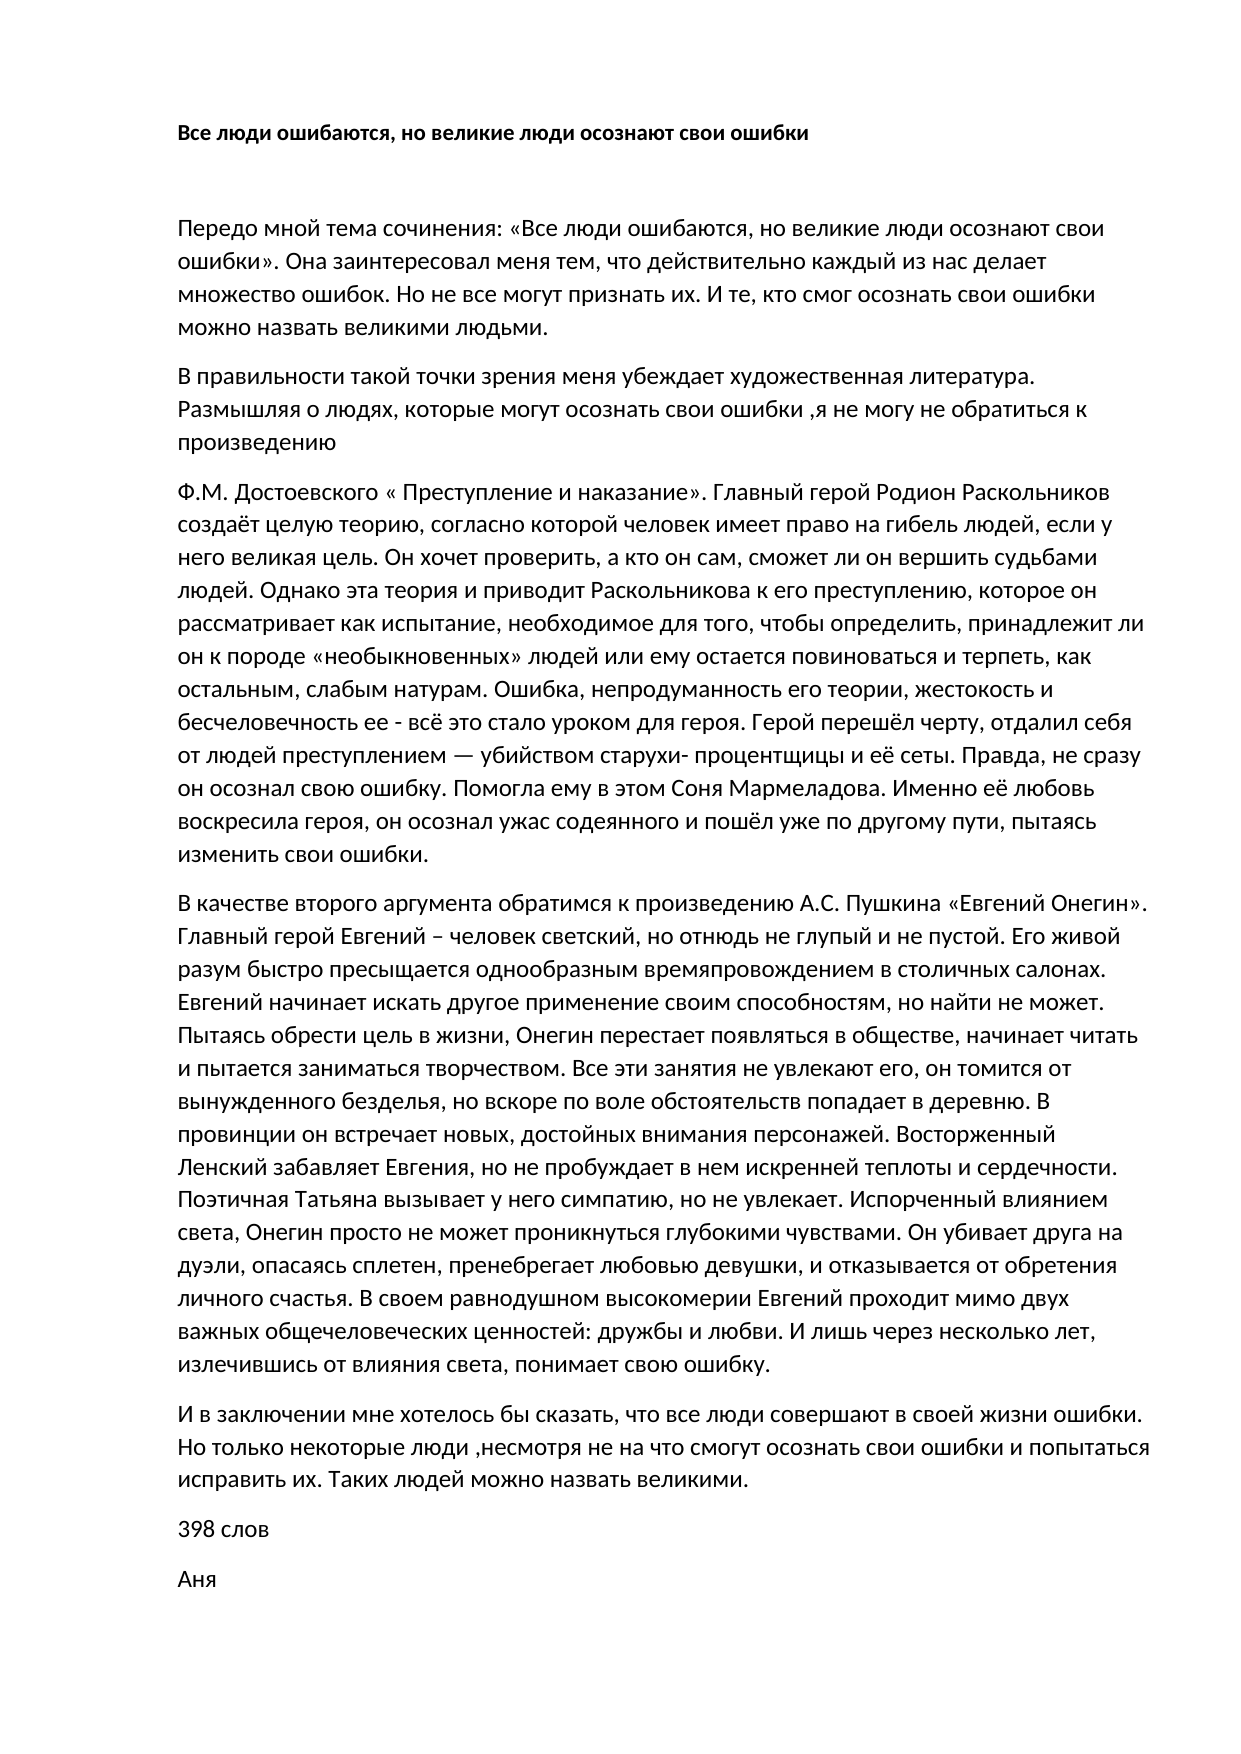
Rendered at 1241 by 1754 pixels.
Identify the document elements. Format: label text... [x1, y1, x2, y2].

text В правильности такой точки зрения меня убеждает художественная литература. Размышляя о людях, которые могут осознать свои ошибки ,я не могу не обратиться к произведению [177, 360, 1152, 457]
text В качестве второго аргумента обратимся к произведению А.С. Пушкина «Евгений Онегин». Главный герой Евгений – человек светский, но отнюдь не глупый и не пустой. Его живой разум быстро пресыщается однообразным времяпровождением в столичных салонах. Евгений начинает искать другое применение своим способностям, но найти не может. Пытаясь обрести цель в жизни, Онегин перестает появляться в обществе, начинает читать и пытается заниматься творчеством. Все эти занятия не увлекают его, он томится от вынужденного безделья, но вскоре по воле обстоятельств попадает в деревню. В провинции он встречает новых, достойных внимания персонажей. Восторженный Ленский забавляет Евгения, но не пробуждает в нем искренней теплоты и сердечности. Поэтичная Татьяна вызывает у него симпатию, но не увлекает. Испорченный влиянием света, Онегин просто не может проникнуться глубокими чувствами. Он убивает друга на дуэли, опасаясь сплетен, пренебрегает любовью девушки, и отказывается от обретения личного счастья. В своем равнодушном высокомерии Евгений проходит мимо двух важных общечеловеческих ценностей: дружбы и любви. И лишь через несколько лет, излечившись от влияния света, понимает свою ошибку. [177, 887, 1152, 1379]
text И в заключении мне хотелось бы сказать, что все люди совершают в своей жизни ошибки. Но только некоторые люди ,несмотря не на что смогут осознать свои ошибки и попытаться исправить их. Таких людей можно назвать великими. [177, 1398, 1152, 1494]
text Ф.М. Достоевского « Преступление и наказание». Главный герой Родион Раскольников создаёт целую теорию, согласно которой человек имеет право на гибель людей, если у него великая цель. Он хочет проверить, а кто он сам, сможет ли он вершить судьбами людей. Однако эта теория и приводит Раскольникова к его преступлению, которое он рассматривает как испытание, необходимое для того, чтобы определить, принадлежит ли он к породе «необыкновенных» людей или ему остается повиноваться и терпеть, как остальным, слабым натурам. Ошибка, непродуманность его теории, жестокость и бесчеловечность ее - всё это стало уроком для героя. Герой перешёл черту, отдалил себя от людей преступлением — убийством старухи- процентщицы и её сеты. Правда, не сразу он осознал свою ошибку. Помогла ему в этом Соня Мармеладова. Именно её любовь воскресила героя, он осознал ужас содеянного и пошёл уже по другому пути, пытаясь изменить свои ошибки. [177, 476, 1152, 868]
text 398 слов [177, 1513, 1152, 1544]
text Передо мной тема сочинения: «Все люди ошибаются, но великие люди осознают свои ошибки». Она заинтересовал меня тем, что действительно каждый из нас делает множество ошибок. Но не все могут признать их. И те, кто смог осознать свои ошибки можно назвать великими людьми. [177, 212, 1152, 341]
text Все люди ошибаются, но великие люди осознают свои ошибки [177, 118, 1152, 146]
text Аня [177, 1563, 1152, 1593]
